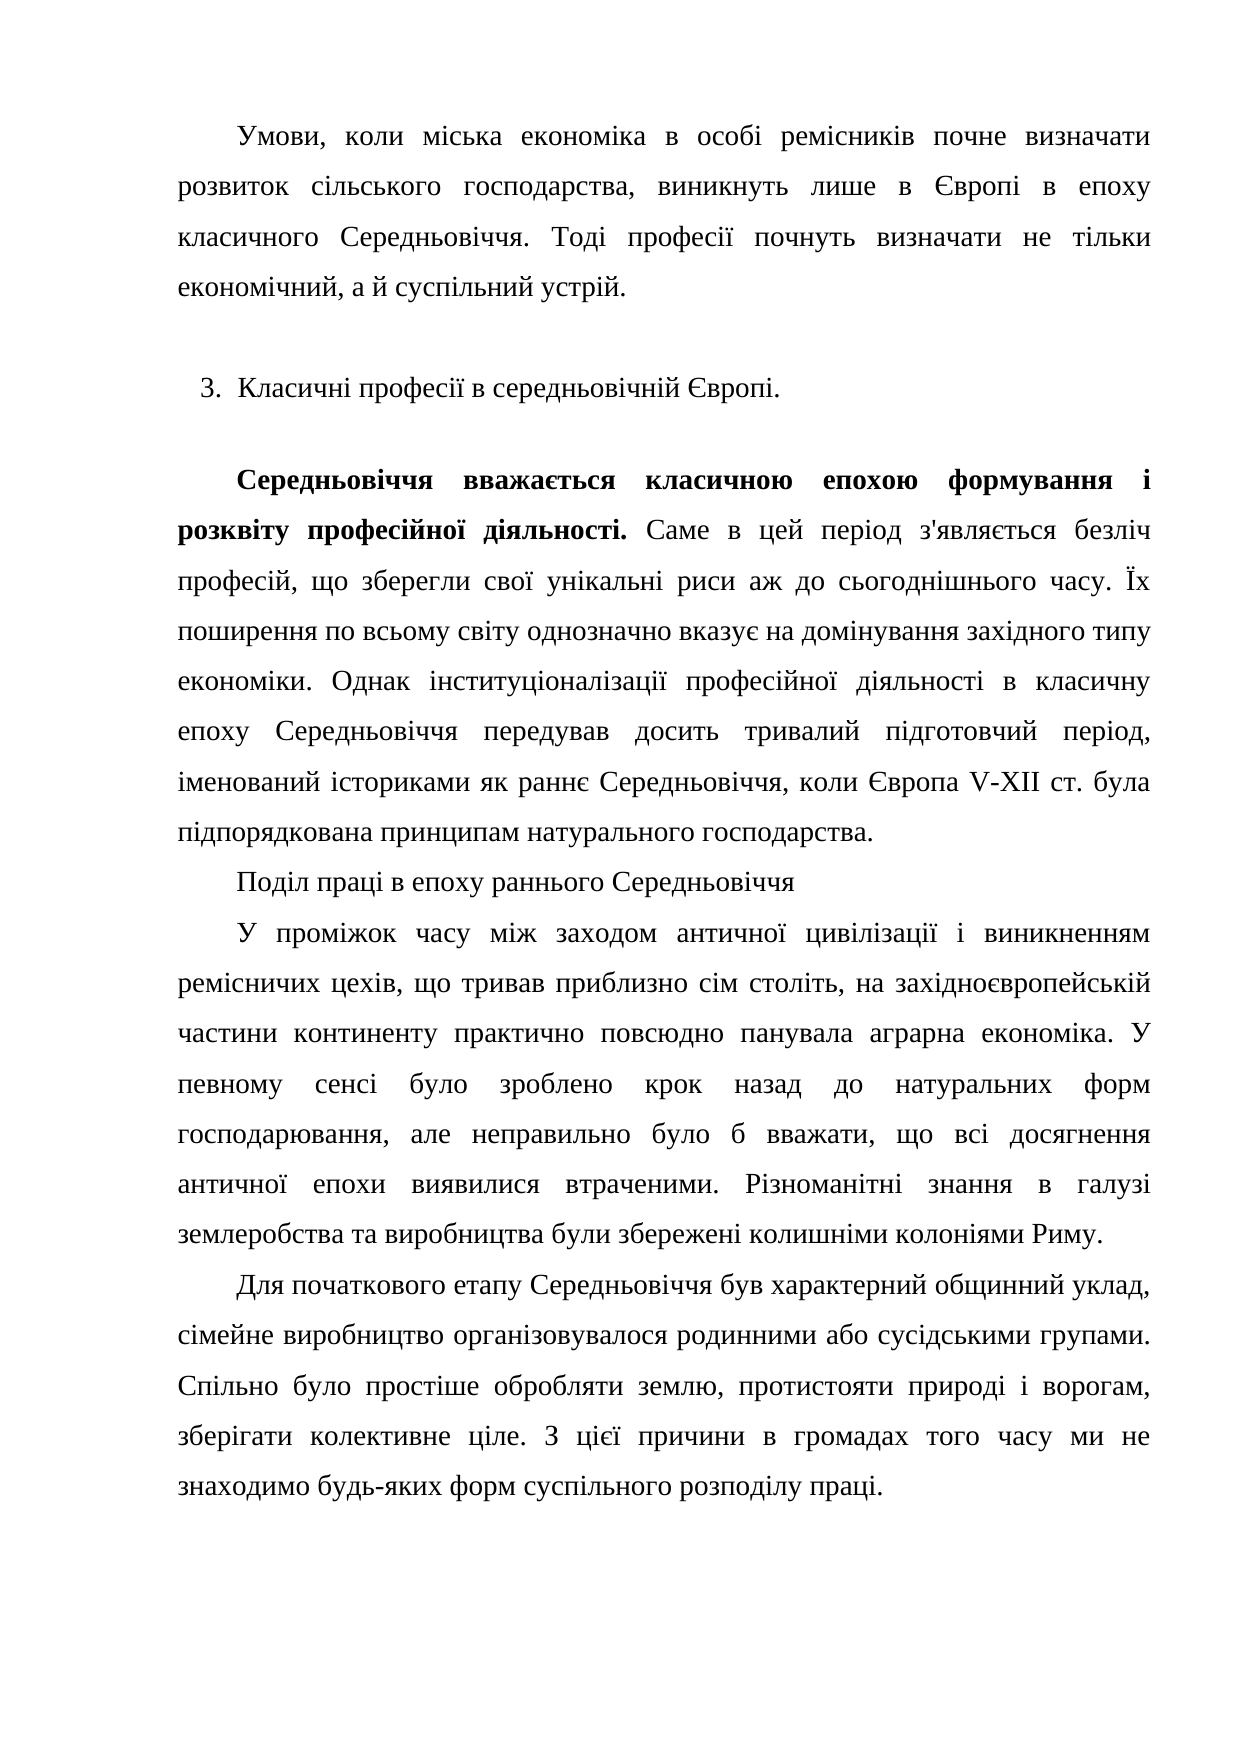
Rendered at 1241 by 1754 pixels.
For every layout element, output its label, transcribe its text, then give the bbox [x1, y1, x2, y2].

text Середньовіччя вважається класичною епохою формування і розквіту професійної діяльності. Саме в цей період з'являється безліч професій, що зберегли свої унікальні риси аж до сьогоднішнього часу. Їх поширення по всьому світу однозначно вказує на домінування західного типу економіки. Однак інституціоналізації професійної діяльності в класичну епоху Середньовіччя передував досить тривалий підготовчий період, іменований істориками як раннє Середньовіччя, коли Європа V-XII ст. була підпорядкована принципам натурального господарства. [177, 462, 1152, 848]
text Умови, коли міська економіка в особі ремісників почне визначати розвиток сільського господарства, виникнуть лише в Європі в епоху класичного Середньовіччя. Тоді професії почнуть визначати не тільки економічний, а й суспільний устрій. [177, 118, 1152, 303]
text У проміжок часу між заходом античної цивілізації і виникненням ремісничих цехів, що тривав приблизно сім століть, на західноєвропейській частини континенту практично повсюдно панувала аграрна економіка. У певному сенсі було зроблено крок назад до натуральних форм господарювання, але неправильно було б вважати, що всі досягнення античної епохи виявилися втраченими. Різноманітні знання в галузі землеробства та виробництва були збережені колишніми колоніями Риму. [177, 915, 1152, 1250]
text Поділ праці в епоху раннього Середньовіччя [177, 864, 1152, 898]
list Класичні професії в середньовічній Європі. [200, 370, 1152, 403]
text Для початкового етапу Середньовіччя був характерний общинний уклад, сімейне виробництво організовувалося родинними або сусідськими групами. Спільно було простіше обробляти землю, протистояти природі і ворогам, зберігати колективне ціле. З цієї причини в громадах того часу ми не знаходимо будь-яких форм суспільного розподілу праці. [177, 1267, 1152, 1502]
